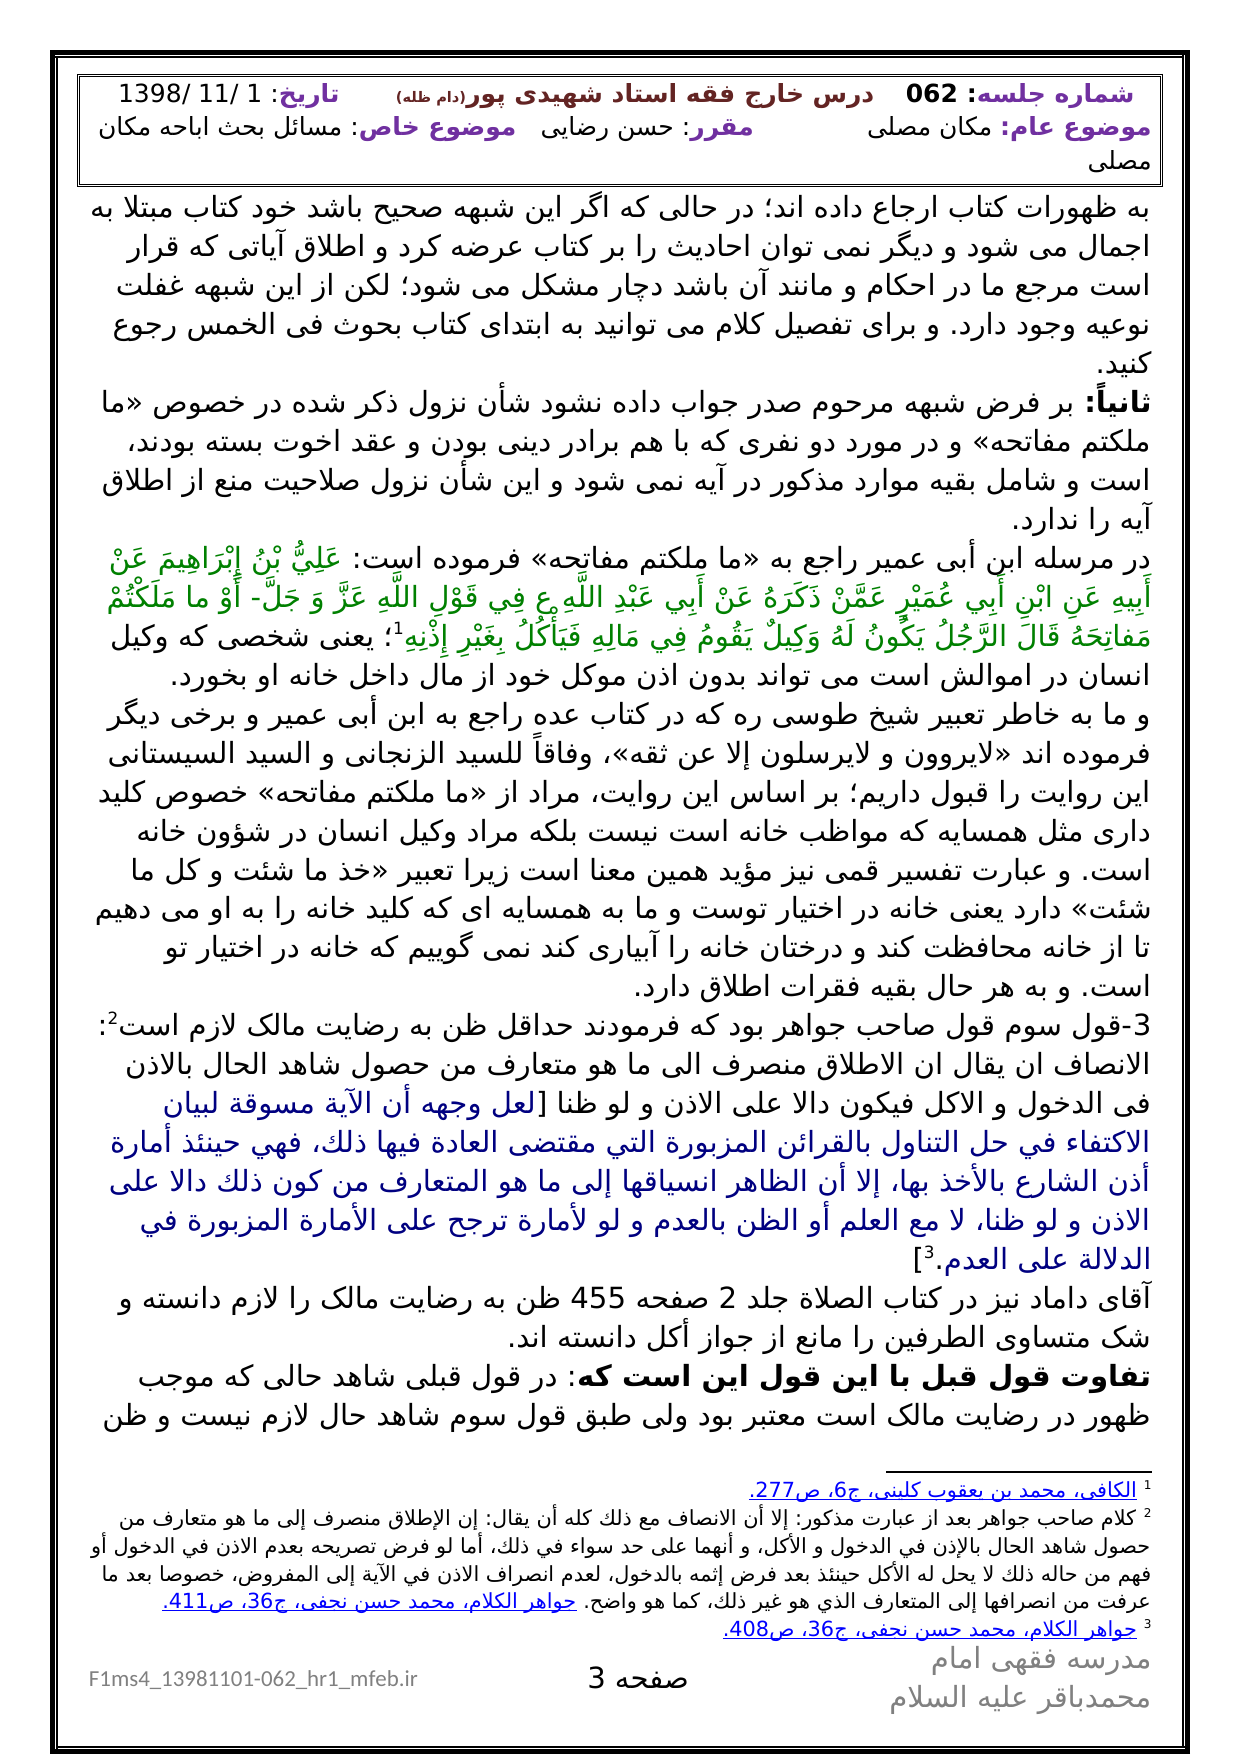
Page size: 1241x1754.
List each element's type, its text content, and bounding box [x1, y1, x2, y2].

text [89, 1281, 1152, 1432]
text و ما به خاطر تعبیر شیخ طوسی ره که در کتاب عده راجع به ابن أبی عمیر و برخی دیگر فرموده اند «لایروون و لایرسلون إلا عن ثقه»، وفاقاً للسید الزنجانی و السید السیستانی این روایت را قبول داریم؛ بر اساس این روایت، مراد از «ما ملکتم مفاتحه» خصوص کلید داری مثل همسایه که مواظب خانه است نیست بلکه مراد وکیل انسان در شؤون خانه است. و عبارت تفسیر قمی نیز مؤید همین معنا است زیرا تعبیر «خذ ما شئت و کل ما شئت» دارد یعنی خانه در اختیار توست و ما به همسایه ای که کلید خانه را به او می دهیم تا از خانه محافظت کند و درختان خانه را آبیاری کند نمی گوییم که خانه در اختیار تو است. و به هر حال بقیه فقرات اطلاق دارد. [89, 697, 1152, 1004]
text در مرسله ابن أبی عمیر راجع به «ما ملکتم مفاتحه» فرموده است: عَلِيُّ بْنُ إِبْرَاهِيمَ عَنْ أَبِيهِ عَنِ ابْنِ أَبِي عُمَيْرٍ عَمَّنْ ذَكَرَهُ عَنْ أَبِي عَبْدِ اللَّهِ ع‏ فِي قَوْلِ اللَّهِ عَزَّ وَ جَلَّ- أَوْ ما مَلَكْتُمْ مَفاتِحَهُ‏ قَالَ الرَّجُلُ يَكُونُ لَهُ وَكِيلٌ‏ يَقُومُ‏ فِي مَالِهِ فَيَأْكُلُ بِغَيْرِ إِذْنِهِ؛ یعنی شخصی که وکیل انسان در اموالش است می تواند بدون اذن موکل خود از مال داخل خانه او بخورد. [89, 541, 1152, 692]
text 3-قول سوم قول صاحب جواهر بود که فرمودند حداقل ظن به رضایت مالک لازم است: الانصاف ان یقال ان الاطلاق منصرف الی ما هو متعارف من حصول شاهد الحال بالاذن فی الدخول و الاکل فیکون دالا علی الاذن و لو ظنا [لعل وجهه أن الآية مسوقة لبيان الاكتفاء في حل التناول بالقرائن المزبورة التي مقتضى العادة فيها ذلك، فهي حينئذ أمارة أذن الشارع بالأخذ بها، إلا أن الظاهر انسياقها إلى ما هو المتعارف من كون ذلك دالا على الاذن و لو ظنا، لا مع العلم أو الظن بالعدم و لو لأمارة ترجح على الأمارة المزبورة في الدلالة على العدم.] [89, 1009, 1152, 1276]
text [89, 191, 1152, 536]
